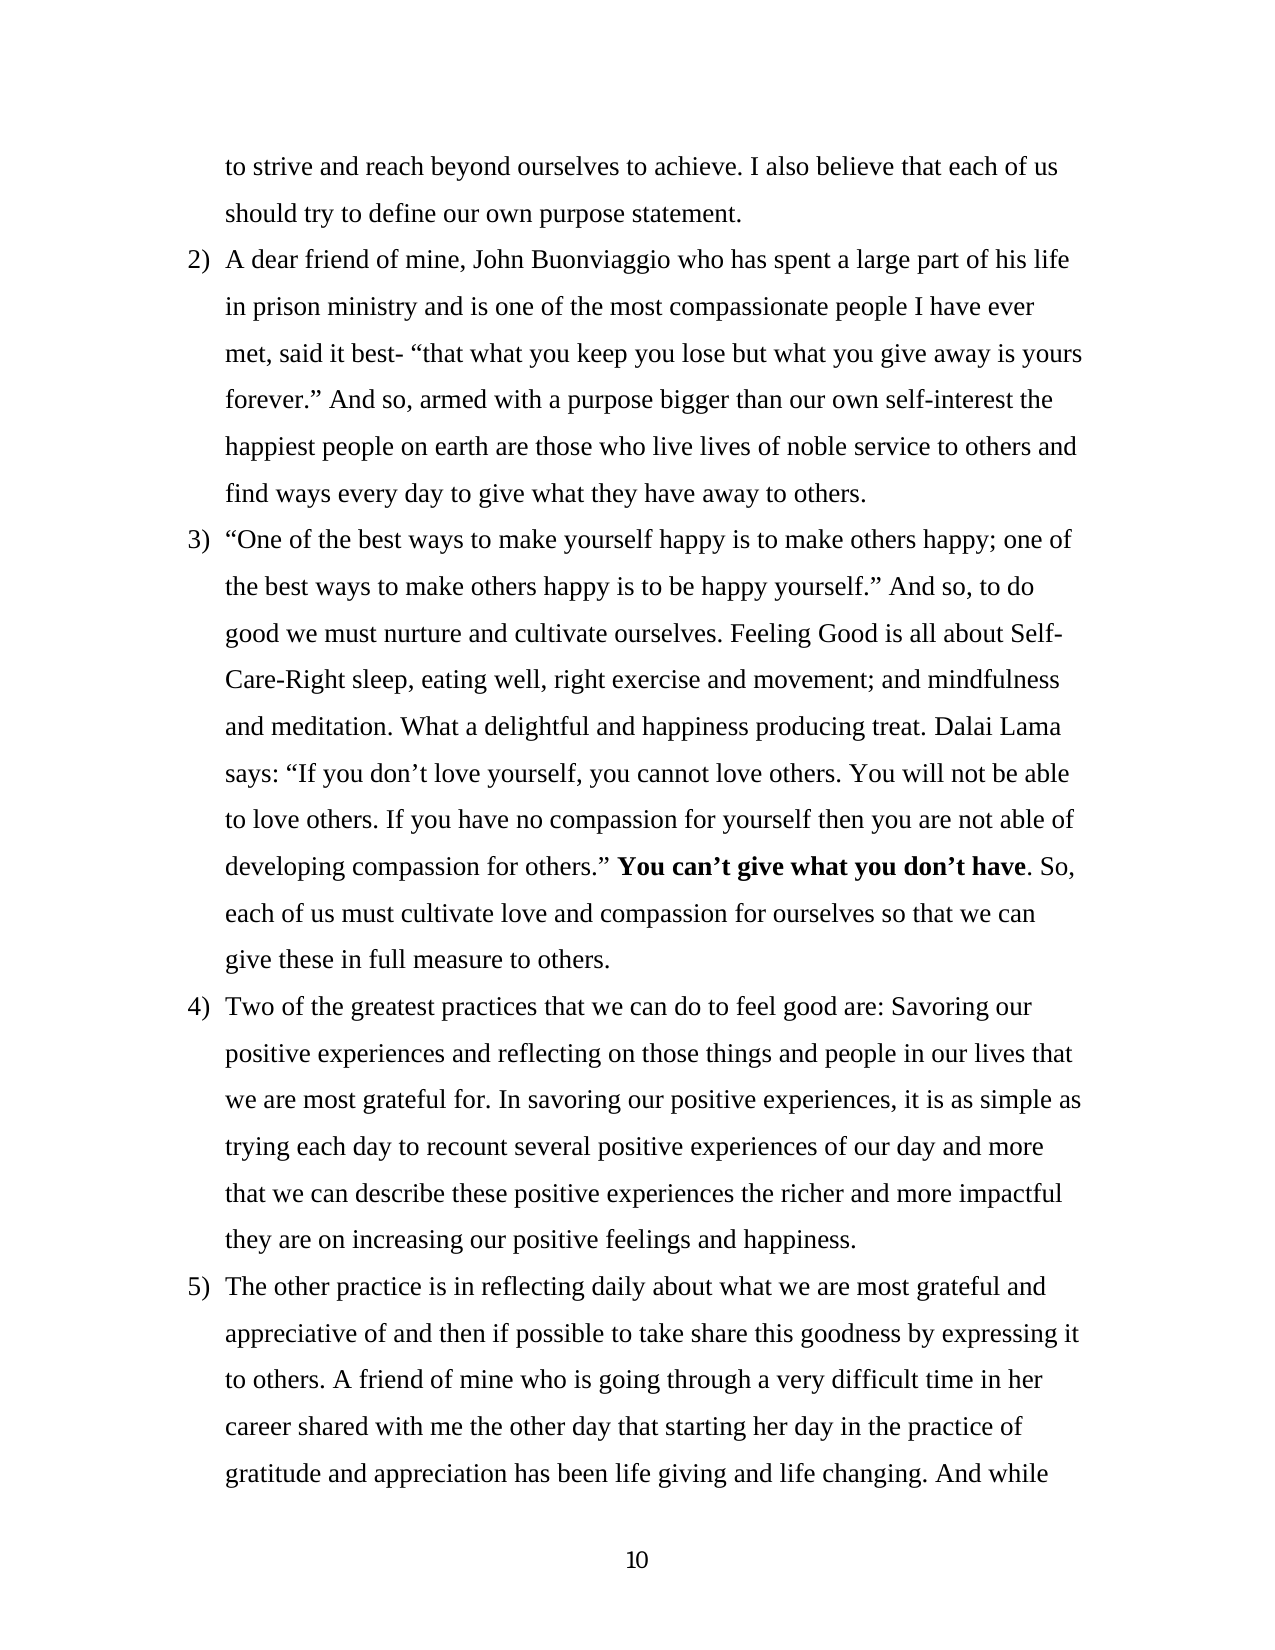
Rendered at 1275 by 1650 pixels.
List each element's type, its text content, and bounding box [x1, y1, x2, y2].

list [187, 150, 1087, 228]
list A dear friend of mine, John Buonviaggio who has spent a large part of his life in prison ministry and is one of the most compassionate people I have ever met, said it best- “that what you keep you lose but what you give away is yours forever.” And so, armed with a purpose bigger than our own self-interest the happiest people on earth are those who live lives of noble service to others and find ways every day to give what they have away to others. [187, 243, 1087, 508]
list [187, 1270, 1087, 1488]
list Two of the greatest practices that we can do to feel good are: Savoring our positive experiences and reflecting on those things and people in our lives that we are most grateful for. In savoring our positive experiences, it is as simple as trying each day to recount several positive experiences of our day and more that we can describe these positive experiences the richer and more impactful they are on increasing our positive feelings and happiness. [187, 990, 1087, 1254]
list “One of the best ways to make yourself happy is to make others happy; one of the best ways to make others happy is to be happy yourself.” And so, to do good we must nurture and cultivate ourselves. Feeling Good is all about Self-Care-Right sleep, eating well, right exercise and movement; and mindfulness and meditation. What a delightful and happiness producing treat. Dalai Lama says: “If you don’t love yourself, you cannot love others. You will not be able to love others. If you have no compassion for yourself then you are not able of developing compassion for others.” You can’t give what you don’t have. So, each of us must cultivate love and compassion for ourselves so that we can give these in full measure to others. [187, 523, 1087, 974]
